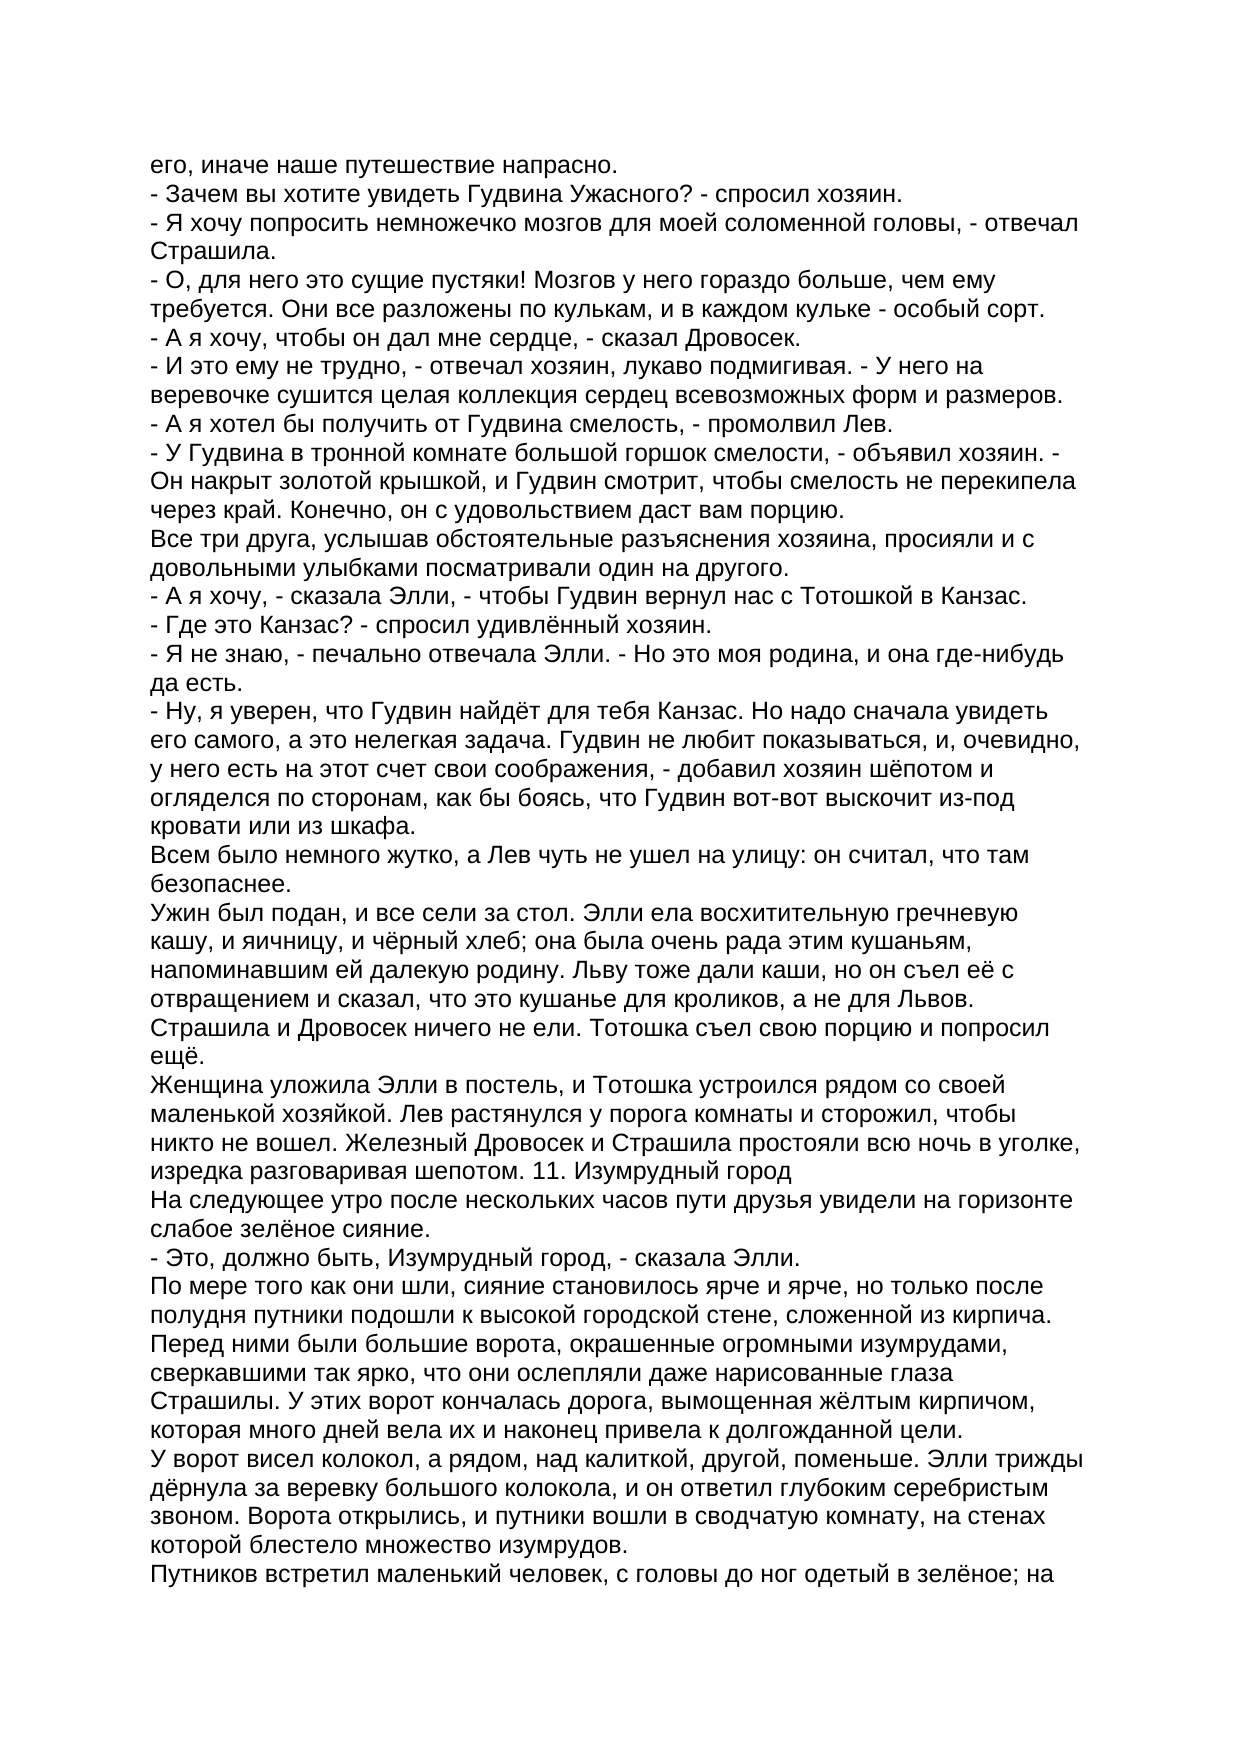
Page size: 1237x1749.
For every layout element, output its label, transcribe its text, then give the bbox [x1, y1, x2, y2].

text На следующее утро после нескольких часов пути друзья увидели на горизонте слабое зелёное сияние. [150, 1185, 1086, 1242]
text У ворот висел колокол, а рядом, над калиткой, другой, поменьше. Элли трижды дёрнула за веревку большого колокола, и он ответил глубоким серебристым звоном. Ворота открылись, и путники вошли в сводчатую комнату, на стенах которой блестело множество изумрудов. [150, 1444, 1086, 1559]
text Женщина уложила Элли в постель, и Тотошка устроился рядом со своей маленькой хозяйкой. Лев растянулся у порога комнаты и сторожил, чтобы никто не вошел. Железный Дровосек и Страшила простояли всю ночь в уголке, изредка разговаривая шепотом. [150, 1070, 1086, 1185]
text Все три друга, услышав обстоятельные разъяснения хозяина, просияли и с довольными улыбками посматривали один на другого. [150, 524, 1086, 581]
text - Я не знаю, - печально отвечала Элли. - Но это моя родина, и она где-нибудь да есть. [150, 639, 1086, 696]
text - О, для него это сущие пустяки! Мозгов у него гораздо больше, чем ему требуется. Они все разложены по кулькам, и в каждом кульке - особый сорт. [150, 265, 1086, 322]
text - А я хочу, - сказала Элли, - чтобы Гудвин вернул нас с Тотошкой в Канзас. [150, 581, 1086, 610]
text Ужин был подан, и все сели за стол. Элли ела восхитительную гречневую кашу, и яичницу, и чёрный хлеб; она была очень рада этим кушаньям, напоминавшим ей далекую родину. Льву тоже дали каши, но он съел её с отвращением и сказал, что это кушанье для кроликов, а не для Львов. Страшила и Дровосек ничего не ели. Тотошка съел свою порцию и попросил ещё. [150, 897, 1086, 1070]
text - И это ему не трудно, - отвечал хозяин, лукаво подмигивая. - У него на веревочке сушится целая коллекция сердец всевозможных форм и размеров. [150, 351, 1086, 409]
text - Где это Канзас? - спросил удивлённый хозяин. [150, 610, 1086, 639]
text - Зачем вы хотите увидеть Гудвина Ужасного? - спросил хозяин. [150, 179, 1086, 207]
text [150, 1559, 1086, 1587]
text - А я хочу, чтобы он дал мне сердце, - сказал Дровосек. [150, 322, 1086, 351]
text - Ну, я уверен, что Гудвин найдёт для тебя Канзас. Но надо сначала увидеть его самого, а это нелегкая задача. Гудвин не любит показываться, и, очевидно, у него есть на этот счет свои соображения, - добавил хозяин шёпотом и огляделся по сторонам, как бы боясь, что Гудвин вот-вот выскочит из-под кровати или из шкафа. [150, 696, 1086, 840]
text - У Гудвина в тронной комнате большой горшок смелости, - объявил хозяин. - Он накрыт золотой крышкой, и Гудвин смотрит, чтобы смелость не перекипела через край. Конечно, он с удовольствием даст вам порцию. [150, 437, 1086, 524]
text По мере того как они шли, сияние становилось ярче и ярче, но только после полудня путники подошли к высокой городской стене, сложенной из кирпича. Перед ними были большие ворота, окрашенные огромными изумрудами, сверкавшими так ярко, что они ослепляли даже нарисованные глаза Страшилы. У этих ворот кончалась дорога, вымощенная жёлтым кирпичом, которая много дней вела их и наконец привела к долгожданной цели. [150, 1271, 1086, 1444]
text - А я хотел бы получить от Гудвина смелость, - промолвил Лев. [150, 409, 1086, 437]
text Всем было немного жутко, а Лев чуть не ушел на улицу: он считал, что там безопаснее. [150, 840, 1086, 897]
text - Это, должно быть, Изумрудный город, - сказала Элли. [150, 1242, 1086, 1271]
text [150, 150, 1086, 179]
text - Я хочу попросить немножечко мозгов для моей соломенной головы, - отвечал Страшила. [150, 207, 1086, 265]
